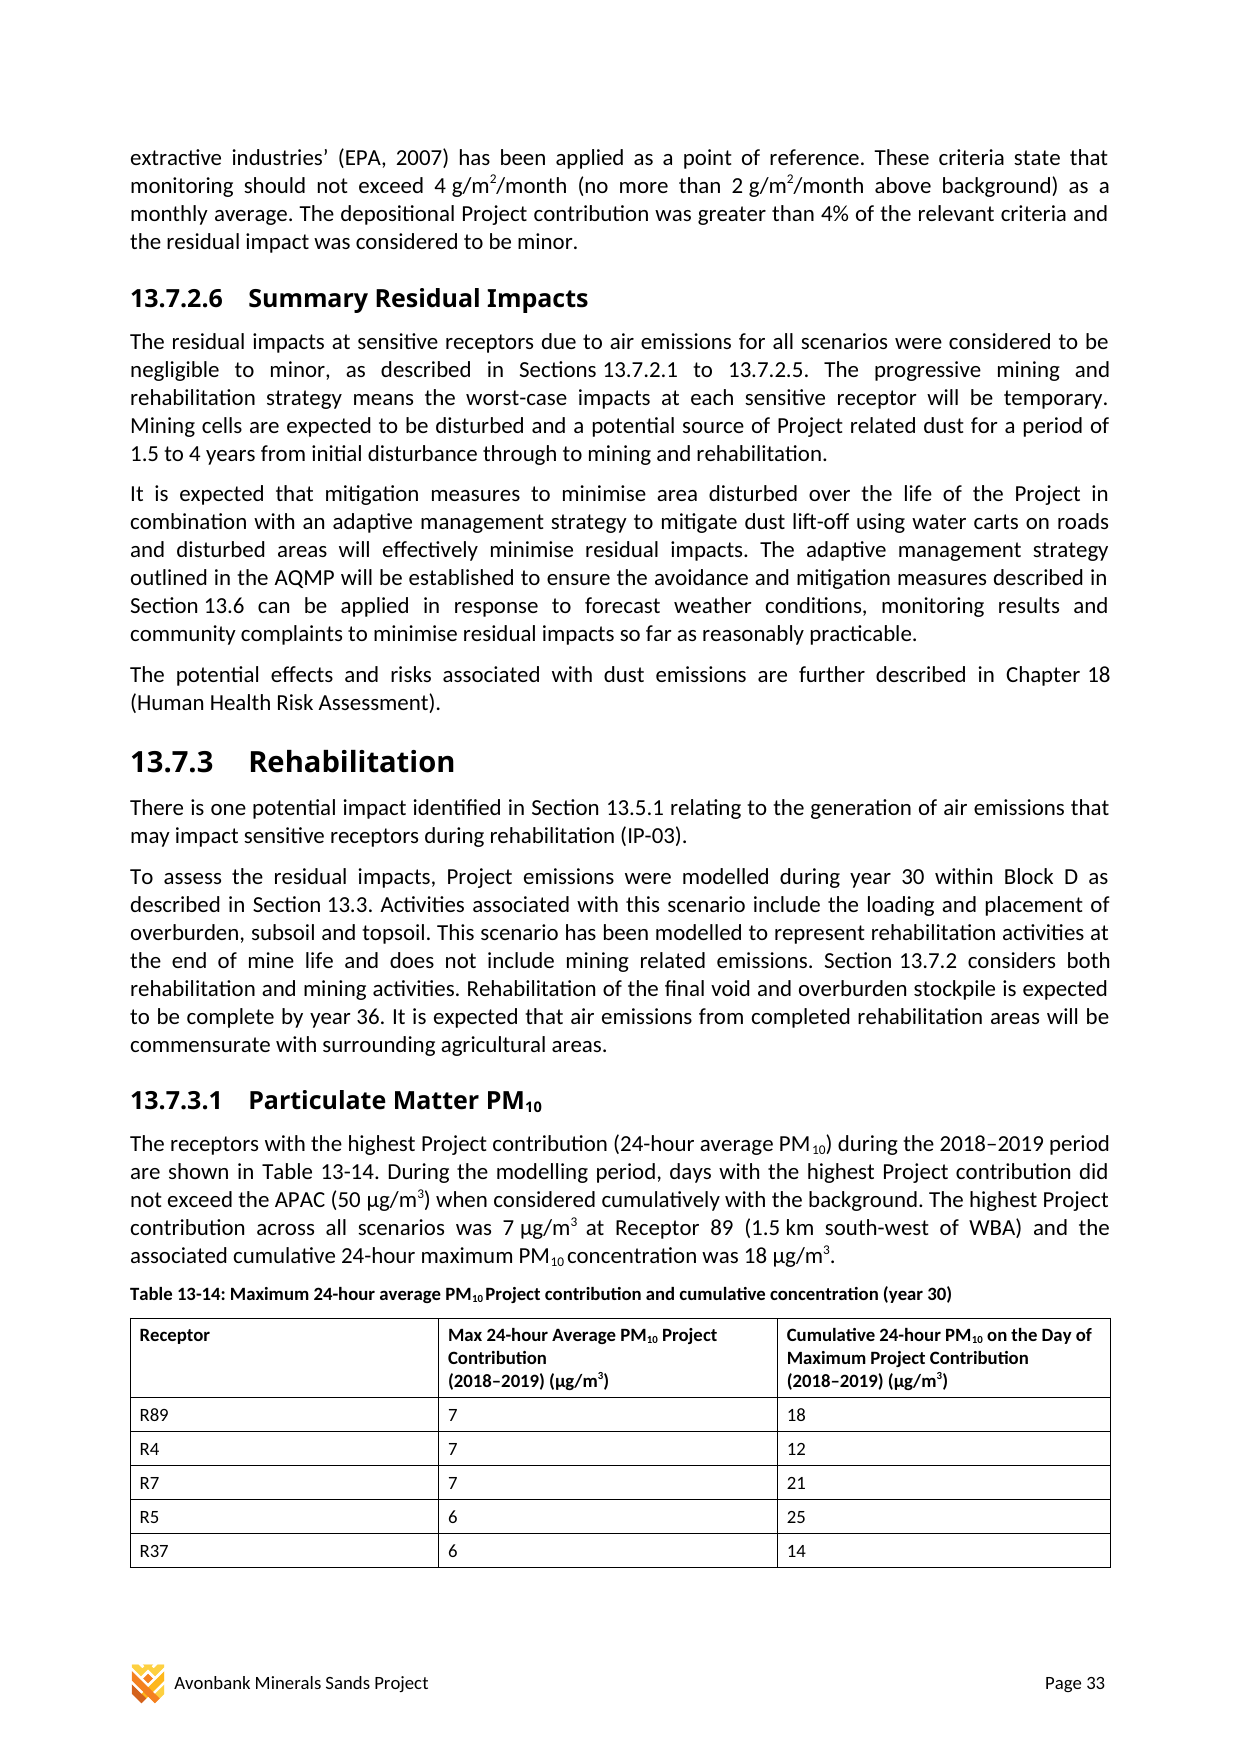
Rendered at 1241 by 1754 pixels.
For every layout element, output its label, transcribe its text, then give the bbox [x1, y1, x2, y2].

text There is one potential impact identified in Section 13.5.1 relating to the generation of air emissions that may impact sensitive receptors during rehabilitation (IP-03). [130, 793, 1110, 849]
table_header Receptor [131, 1319, 438, 1397]
table_cell 7 [439, 1432, 777, 1465]
picture [129, 1663, 166, 1706]
table_cell R7 [131, 1466, 438, 1499]
text The residual impacts at sensitive receptors due to air emissions for all scenarios were considered to be negligible to minor, as described in Sections 13.7.2.1 to 13.7.2.5. The progressive mining and rehabilitation strategy means the worst-case impacts at each sensitive receptor will be temporary. Mining cells are expected to be disturbed and a potential source of Project related dust for a period of 1.5 to 4 years from initial disturbance through to mining and rehabilitation. [130, 327, 1110, 467]
table_cell R4 [131, 1432, 438, 1465]
text The receptors with the highest Project contribution (24-hour average PM10) during the 2018–2019 period are shown in Table 13-14. During the modelling period, days with the highest Project contribution did not exceed the APAC (50 µg/m3) when considered cumulatively with the background. The highest Project contribution across all scenarios was 7 µg/m3 at Receptor 89 (1.5 km south-west of WBA) and the associated cumulative 24-hour maximum PM10 concentration was 18 µg/m3. [130, 1129, 1110, 1269]
table_cell 6 [439, 1500, 777, 1533]
table_cell 12 [778, 1432, 1110, 1465]
table_cell 25 [778, 1500, 1110, 1533]
table_header Cumulative 24-hour PM10 on the Day of Maximum Project Contribution (2018–2019) (µg/m3) [778, 1319, 1110, 1397]
table_cell R5 [131, 1500, 438, 1533]
text It is expected that mitigation measures to minimise area disturbed over the life of the Project in combination with an adaptive management strategy to mitigate dust lift-off using water carts on roads and disturbed areas will effectively minimise residual impacts. The adaptive management strategy outlined in the AQMP will be established to ensure the avoidance and mitigation measures described in Section 13.6 can be applied in response to forecast weather conditions, monitoring results and community complaints to minimise residual impacts so far as reasonably practicable. [130, 479, 1110, 647]
table_cell 6 [439, 1534, 777, 1567]
text Table 13-14: Maximum 24-hour average PM10 Project contribution and cumulative concentration (year 30) [130, 1282, 1110, 1305]
table_cell R37 [131, 1534, 438, 1567]
subtitle Particulate Matter PM10 [130, 1083, 1110, 1117]
table_cell 21 [778, 1466, 1110, 1499]
table_cell 14 [778, 1534, 1110, 1567]
table_cell 7 [439, 1466, 777, 1499]
table_cell 18 [778, 1398, 1110, 1431]
table_cell 7 [439, 1398, 777, 1431]
table_cell R89 [131, 1398, 438, 1431]
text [130, 143, 1110, 255]
subtitle Summary Residual Impacts [130, 280, 1110, 314]
text The potential effects and risks associated with dust emissions are further described in Chapter 18 (Human Health Risk Assessment). [130, 660, 1110, 716]
text To assess the residual impacts, Project emissions were modelled during year 30 within Block D as described in Section 13.3. Activities associated with this scenario include the loading and placement of overburden, subsoil and topsoil. This scenario has been modelled to represent rehabilitation activities at the end of mine life and does not include mining related emissions. Section 13.7.2 considers both rehabilitation and mining activities. Rehabilitation of the final void and overburden stockpile is expected to be complete by year 36. It is expected that air emissions from completed rehabilitation areas will be commensurate with surrounding agricultural areas. [130, 862, 1110, 1058]
table_header Max 24-hour Average PM10 Project Contribution (2018–2019) (µg/m3) [439, 1319, 777, 1397]
subtitle Rehabilitation [130, 741, 1110, 781]
